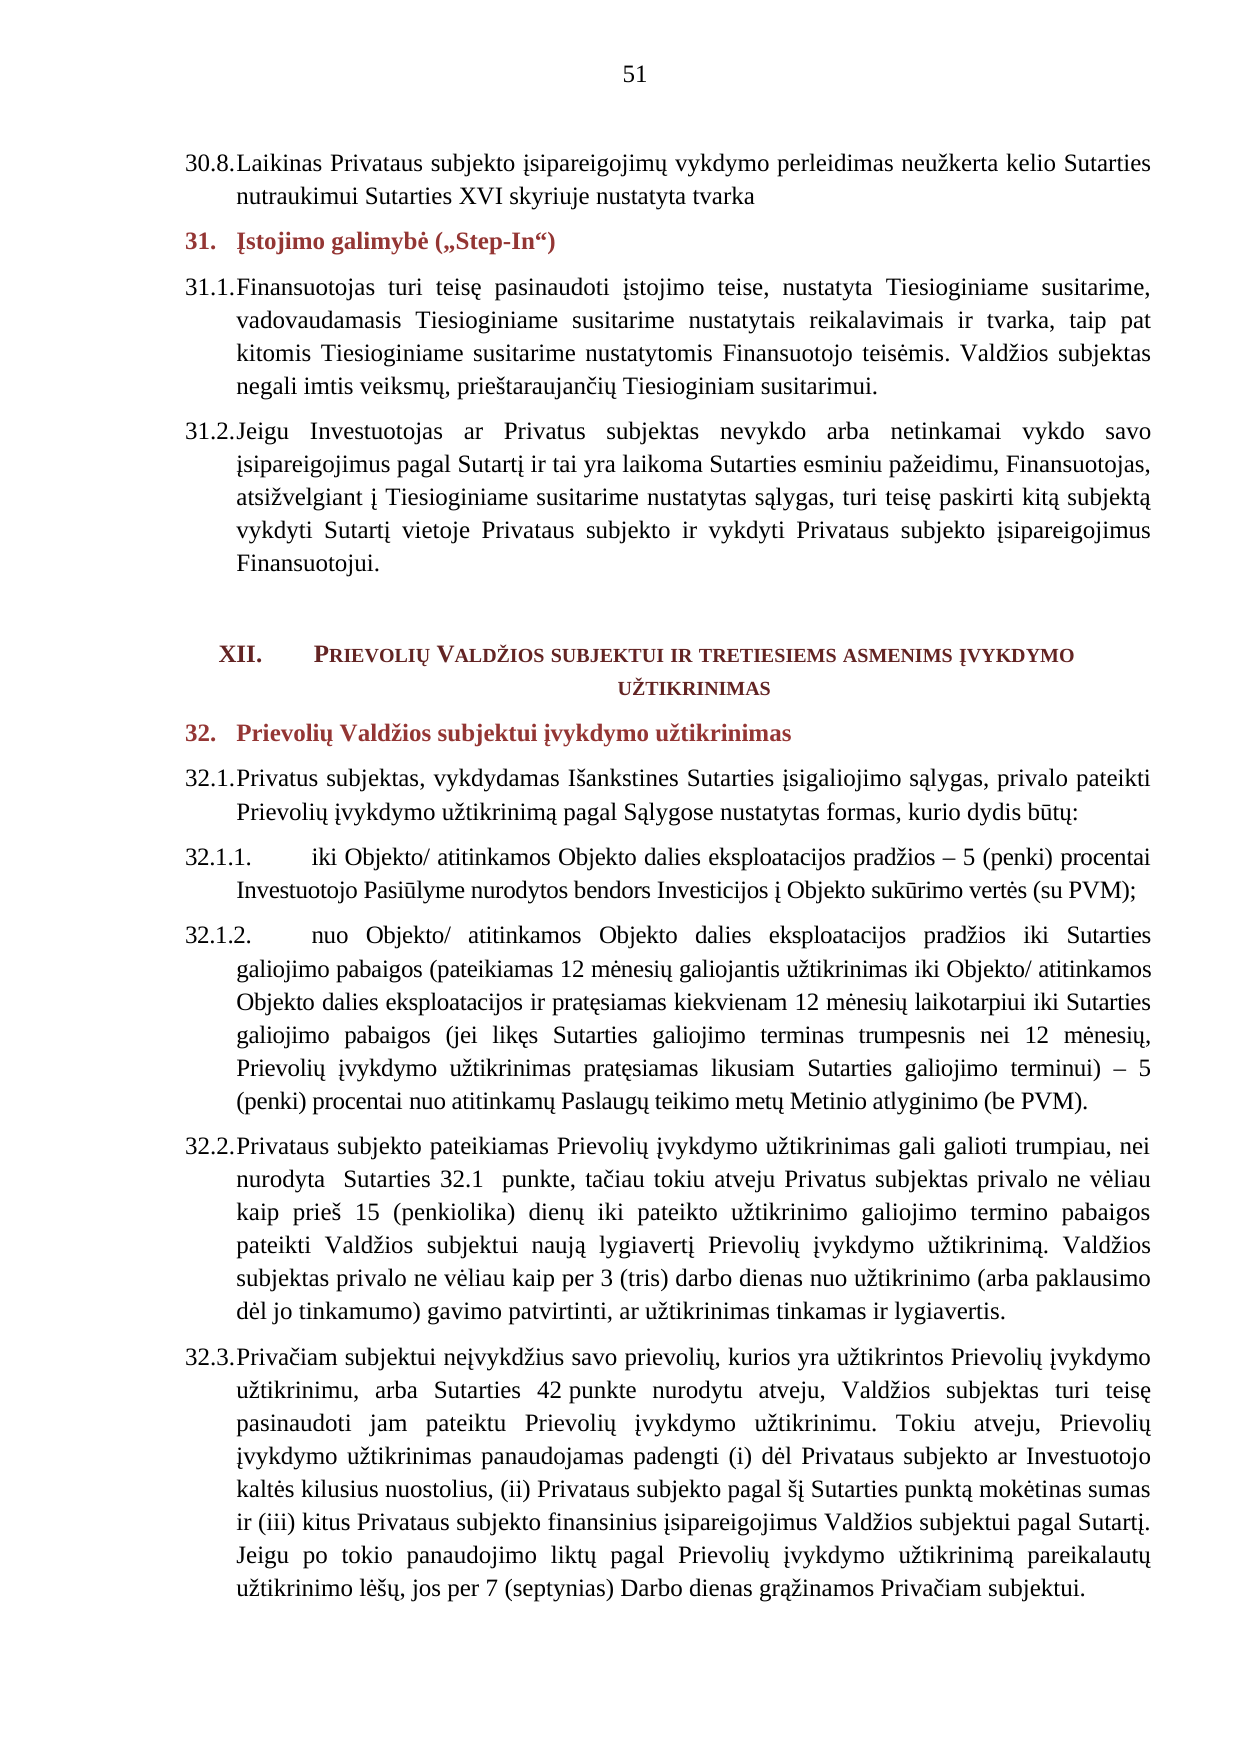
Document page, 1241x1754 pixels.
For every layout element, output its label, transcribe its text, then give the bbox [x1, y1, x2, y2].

text Privačiam subjektui neįvykdžius savo prievolių, kurios yra užtikrintos Prievolių įvykdymo užtikrinimu, arba Sutarties 42 punkte nurodytu atveju, Valdžios subjektas turi teisę pasinaudoti jam pateiktu Prievolių įvykdymo užtikrinimu. Tokiu atveju, Prievolių įvykdymo užtikrinimas panaudojamas padengti (i) dėl Privataus subjekto ar Investuotojo kaltės kilusius nuostolius, (ii) Privataus subjekto pagal šį Sutarties punktą mokėtinas sumas ir (iii) kitus Privataus subjekto finansinius įsipareigojimus Valdžios subjektui pagal Sutartį. Jeigu po tokio panaudojimo liktų pagal Prievolių įvykdymo užtikrinimą pareikalautų užtikrinimo lėšų, jos per 7 (septynias) Darbo dienas grąžinamos Privačiam subjektui. [185, 1342, 1152, 1602]
text Laikinas Privataus subjekto įsipareigojimų vykdymo perleidimas neužkerta kelio Sutarties nutraukimui Sutarties XVI skyriuje nustatyta tvarka [185, 148, 1152, 209]
subtitle Prievolių Valdžios subjektui įvykdymo užtikrinimas [185, 718, 1152, 747]
text nuo Objekto/ atitinkamos Objekto dalies eksploatacijos pradžios iki Sutarties galiojimo pabaigos (pateikiamas 12 mėnesių galiojantis užtikrinimas iki Objekto/ atitinkamos Objekto dalies eksploatacijos ir pratęsiamas kiekvienam 12 mėnesių laikotarpiui iki Sutarties galiojimo pabaigos (jei likęs Sutarties galiojimo terminas trumpesnis nei 12 mėnesių, Prievolių įvykdymo užtikrinimas pratęsiamas likusiam Sutarties galiojimo terminui) – 5 (penki) procentai nuo atitinkamų Paslaugų teikimo metų Metinio atlyginimo (be PVM). [185, 921, 1152, 1114]
text iki Objekto/ atitinkamos Objekto dalies eksploatacijos pradžios – 5 (penki) procentai Investuotojo Pasiūlyme nurodytos bendors Investicijos į Objekto sukūrimo vertės (su PVM); [185, 842, 1152, 904]
text Privataus subjekto pateikiamas Prievolių įvykdymo užtikrinimas gali galioti trumpiau, nei nurodyta Sutarties 32.1 punkte, tačiau tokiu atveju Privatus subjektas privalo ne vėliau kaip prieš 15 (penkiolika) dienų iki pateikto užtikrinimo galiojimo termino pabaigos pateikti Valdžios subjektui naują lygiavertį Prievolių įvykdymo užtikrinimą. Valdžios subjektas privalo ne vėliau kaip per 3 (tris) darbo dienas nuo užtikrinimo (arba paklausimo dėl jo tinkamumo) gavimo patvirtinti, ar užtikrinimas tinkamas ir lygiavertis. [185, 1131, 1152, 1325]
text Privatus subjektas, vykdydamas Išankstines Sutarties įsigaliojimo sąlygas, privalo pateikti Prievolių įvykdymo užtikrinimą pagal Sąlygose nustatytas formas, kurio dydis būtų: [185, 763, 1152, 825]
text Finansuotojas turi teisę pasinaudoti įstojimo teise, nustatyta Tiesioginiame susitarime, vadovaudamasis Tiesioginiame susitarime nustatytais reikalavimais ir tvarka, taip pat kitomis Tiesioginiame susitarime nustatytomis Finansuotojo teisėmis. Valdžios subjektas negali imtis veiksmų, prieštaraujančių Tiesioginiam susitarimui. [185, 272, 1152, 399]
subtitle Prievolių Valdžios subjektui ir tretiesiems asmenims įvykdymo užtikrinimas [185, 639, 1152, 701]
subtitle Įstojimo galimybė („Step-In“) [185, 226, 1152, 255]
text Jeigu Investuotojas ar Privatus subjektas nevykdo arba netinkamai vykdo savo įsipareigojimus pagal Sutartį ir tai yra laikoma Sutarties esminiu pažeidimu, Finansuotojas, atsižvelgiant į Tiesioginiame susitarime nustatytas sąlygas, turi teisę paskirti kitą subjektą vykdyti Sutartį vietoje Privataus subjekto ir vykdyti Privataus subjekto įsipareigojimus Finansuotojui. [185, 416, 1152, 577]
